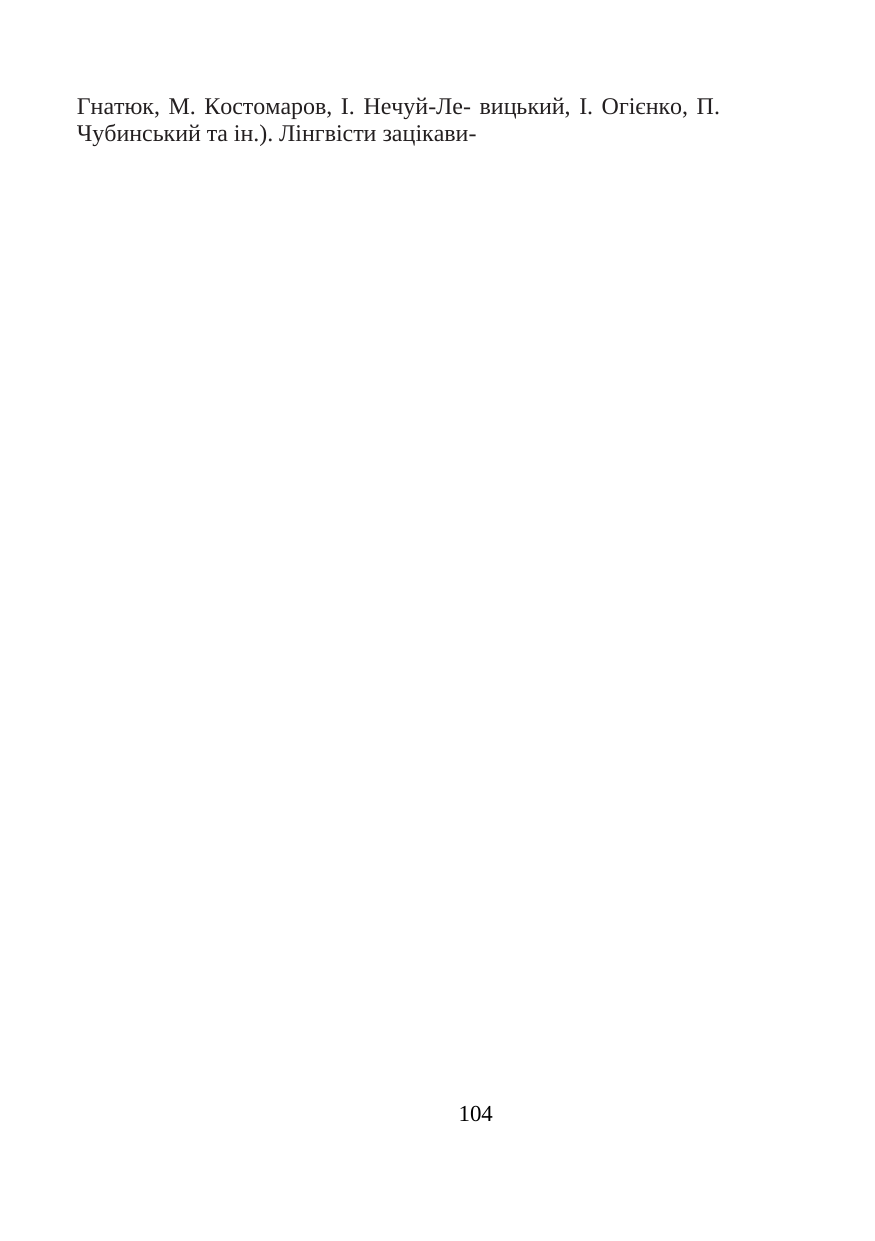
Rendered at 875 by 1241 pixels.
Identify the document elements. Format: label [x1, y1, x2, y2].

text [77, 92, 721, 147]
